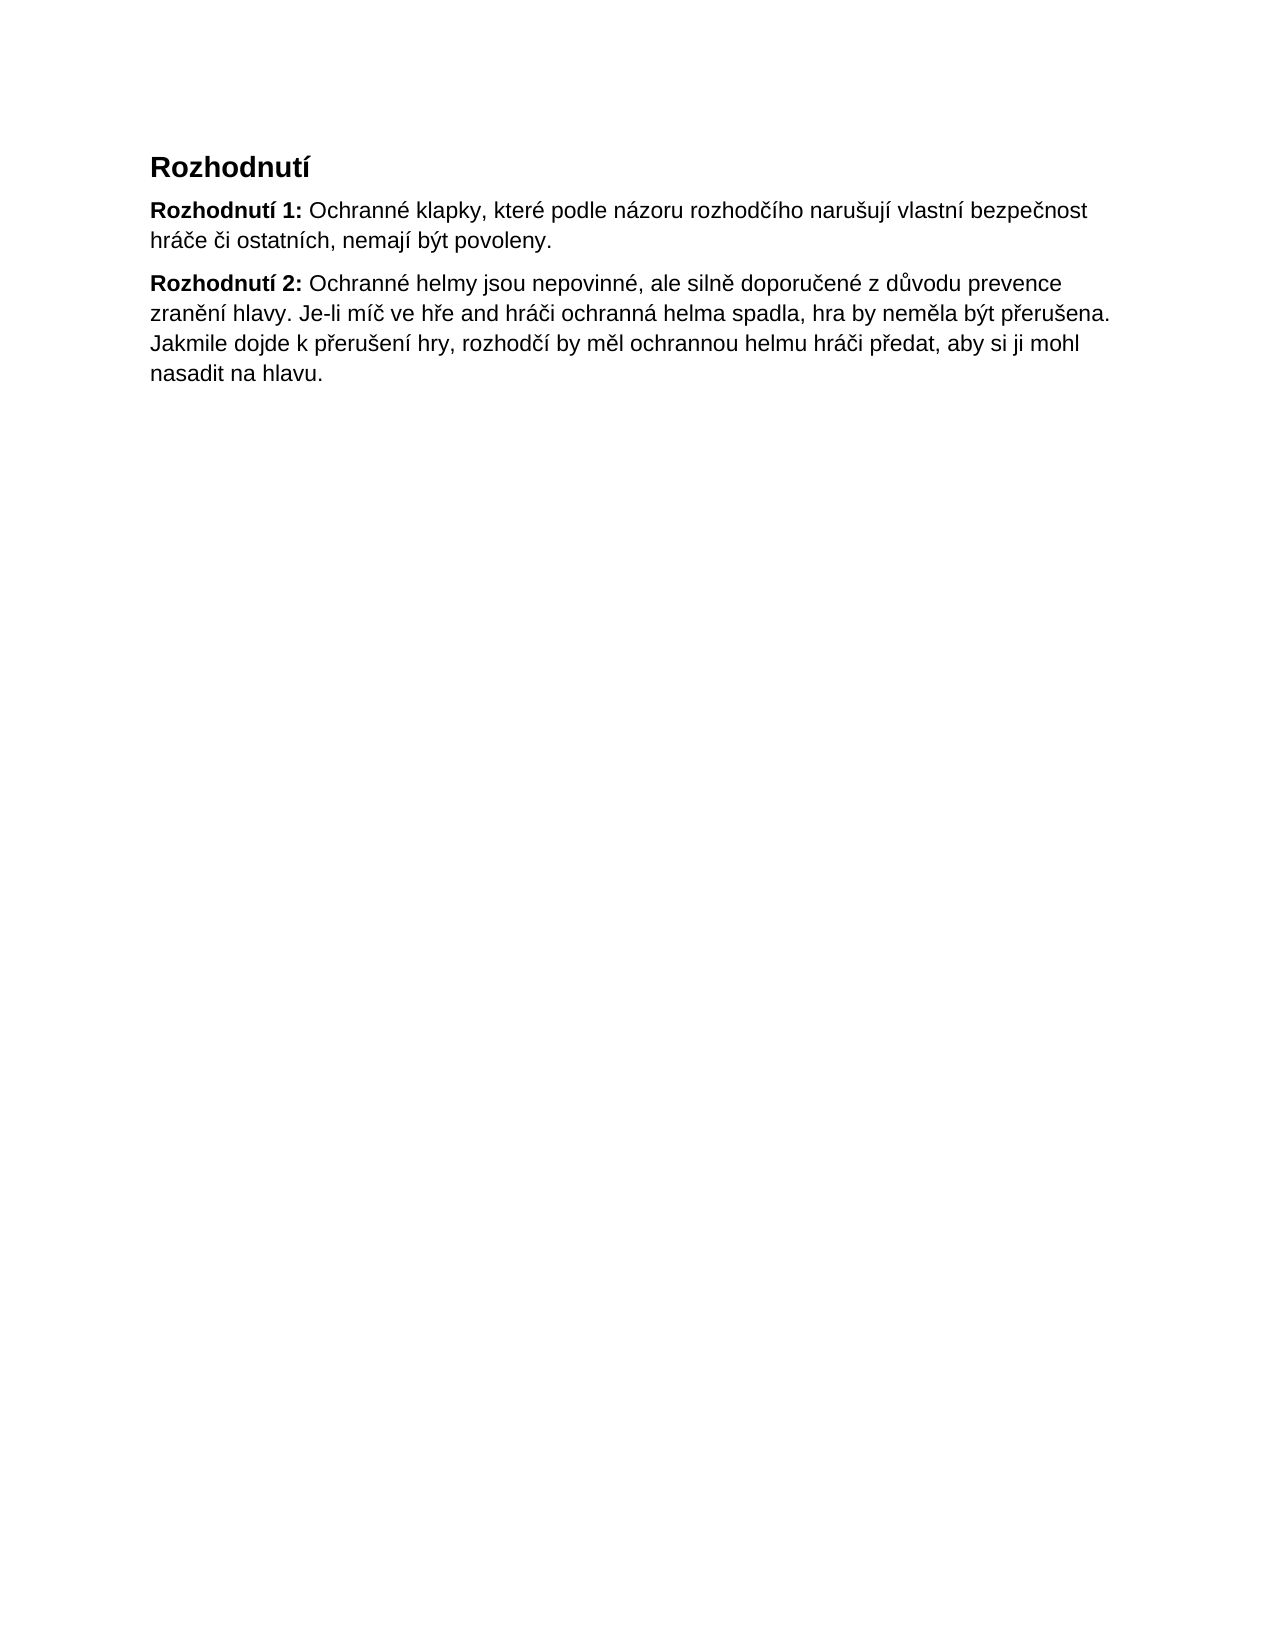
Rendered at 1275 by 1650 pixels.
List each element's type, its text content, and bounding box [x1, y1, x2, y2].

text Rozhodnutí 2: Ochranné helmy jsou nepovinné, ale silně doporučené z důvodu prevence zranění hlavy. Je-li míč ve hře and hráči ochranná helma spadla, hra by neměla být přerušena. Jakmile dojde k přerušení hry, rozhodčí by měl ochrannou helmu hráči předat, aby si ji mohl nasadit na hlavu. [150, 270, 1125, 387]
subtitle Rozhodnutí [150, 150, 1125, 183]
text Rozhodnutí 1: Ochranné klapky, které podle názoru rozhodčího narušují vlastní bezpečnost hráče či ostatních, nemají být povoleny. [150, 197, 1125, 253]
